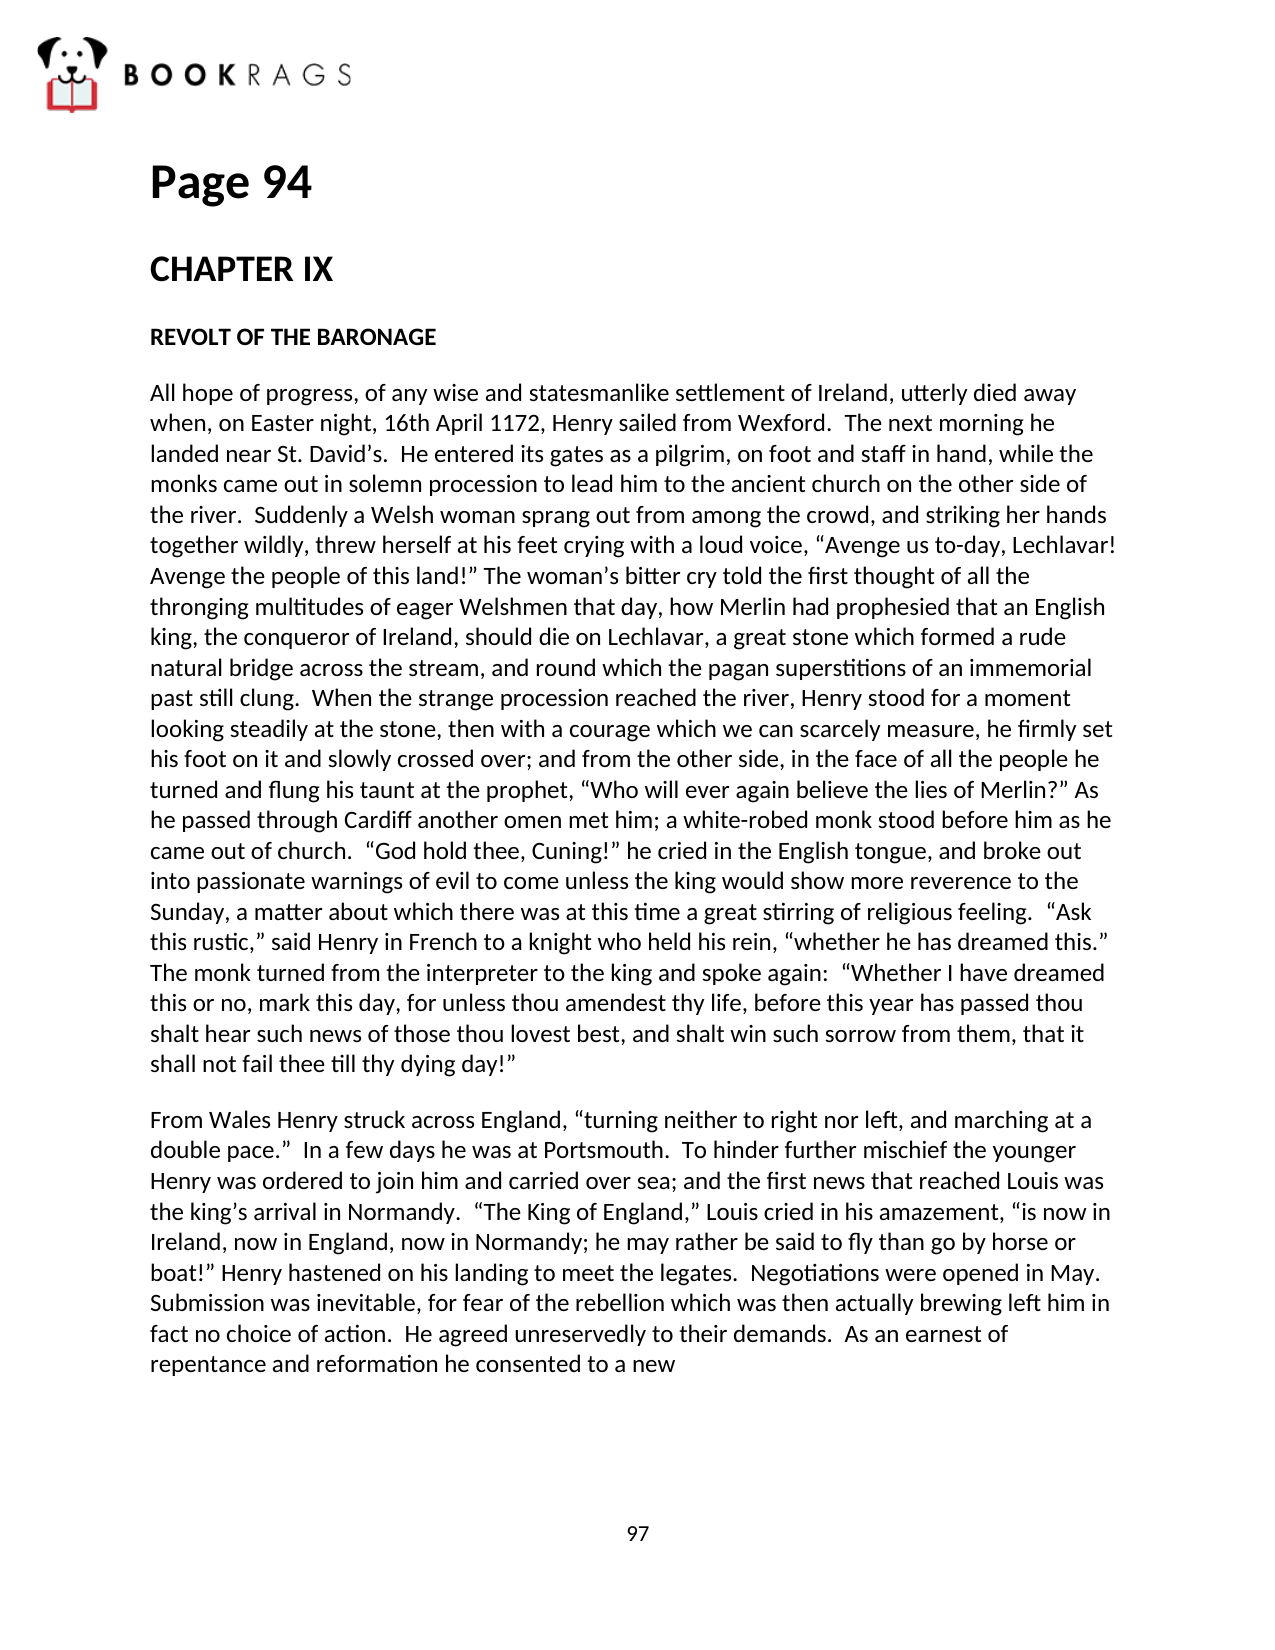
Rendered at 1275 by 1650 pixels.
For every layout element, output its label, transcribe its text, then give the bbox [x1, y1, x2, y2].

text REVOLT OF THE BARONAGE [150, 322, 1125, 352]
text CHAPTER IX [150, 244, 1125, 290]
text From Wales Henry struck across England, “turning neither to right nor left, and marching at a double pace.” In a few days he was at Portsmouth. To hinder further mischief the younger Henry was ordered to join him and carried over sea; and the first news that reached Louis was the king’s arrival in Normandy. “The King of England,” Louis cried in his amazement, “is now in Ireland, now in England, now in Normandy; he may rather be said to fly than go by horse or boat!” Henry hastened on his landing to meet the legates. Negotiations were opened in May. Submission was inevitable, for fear of the rebellion which was then actually brewing left him in fact no choice of action. He agreed unreservedly to their demands. As an earnest of repentance and reformation he consented to a new [150, 1104, 1125, 1379]
picture [37, 37, 351, 113]
text Page 94 [150, 150, 1125, 211]
text All hope of progress, of any wise and statesmanlike settlement of Ireland, utterly died away when, on Easter night, 16th April 1172, Henry sailed from Wexford. The next morning he landed near St. David’s. He entered its gates as a pilgrim, on foot and staff in hand, while the monks came out in solemn procession to lead him to the ancient church on the other side of the river. Suddenly a Welsh woman sprang out from among the crowd, and striking her hands together wildly, threw herself at his feet crying with a loud voice, “Avenge us to-day, Lechlavar! Avenge the people of this land!” The woman’s bitter cry told the first thought of all the thronging multitudes of eager Welshmen that day, how Merlin had prophesied that an English king, the conqueror of Ireland, should die on Lechlavar, a great stone which formed a rude natural bridge across the stream, and round which the pagan superstitions of an immemorial past still clung. When the strange procession reached the river, Henry stood for a moment looking steadily at the stone, then with a courage which we can scarcely measure, he firmly set his foot on it and slowly crossed over; and from the other side, in the face of all the people he turned and flung his taunt at the prophet, “Who will ever again believe the lies of Merlin?” As he passed through Cardiff another omen met him; a white-robed monk stood before him as he came out of church. “God hold thee, Cuning!” he cried in the English tongue, and broke out into passionate warnings of evil to come unless the king would show more reverence to the Sunday, a matter about which there was at this time a great stirring of religious feeling. “Ask this rustic,” said Henry in French to a knight who held his rein, “whether he has dreamed this.” The monk turned from the interpreter to the king and spoke again: “Whether I have dreamed this or no, mark this day, for unless thou amendest thy life, before this year has passed thou shalt hear such news of those thou lovest best, and shalt win such sorrow from them, that it shall not fail thee till thy dying day!” [150, 377, 1125, 1079]
